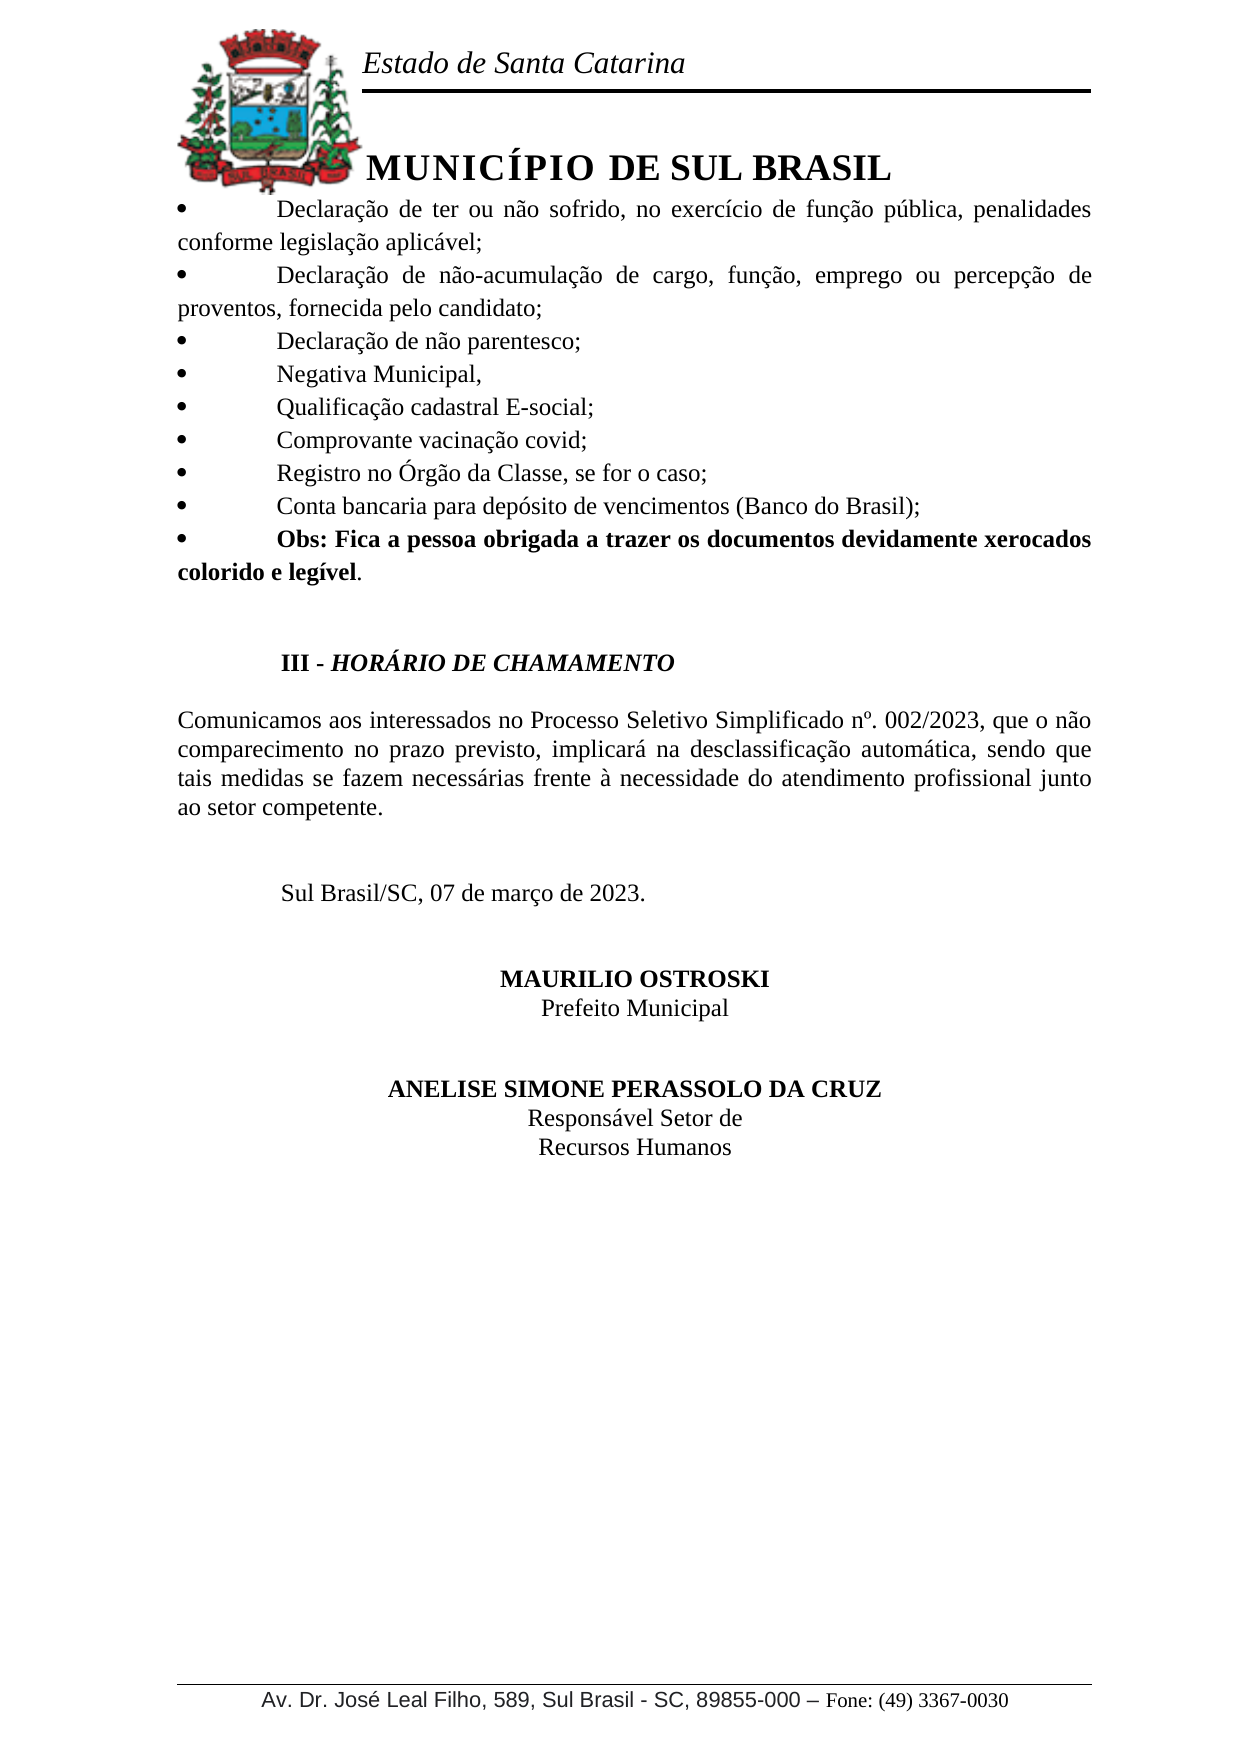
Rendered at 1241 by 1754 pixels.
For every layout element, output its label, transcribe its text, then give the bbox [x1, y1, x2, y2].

list Conta bancaria para depósito de vencimentos (Banco do Brasil); [177, 491, 1092, 520]
list Declaração de ter ou não sofrido, no exercício de função pública, penalidades conforme legislação aplicável; [177, 194, 1092, 256]
text Prefeito Municipal [177, 993, 1092, 1022]
text MAURILIO OSTROSKI [177, 964, 1092, 993]
list Registro no Órgão da Classe, se for o caso; [177, 458, 1092, 487]
text Comunicamos aos interessados no Processo Seletivo Simplificado nº. 002/2023, que o não comparecimento no prazo previsto, implicará na desclassificação automática, sendo que tais medidas se fazem necessárias frente à necessidade do atendimento profissional junto ao setor competente. [177, 706, 1092, 821]
list Negativa Municipal, [177, 359, 1092, 388]
text Sul Brasil/SC, 07 de março de 2023. [177, 878, 1092, 907]
list Comprovante vacinação covid; [177, 425, 1092, 454]
text ANELISE SIMONE PERASSOLO DA CRUZ [177, 1074, 1092, 1103]
list Declaração de não parentesco; [177, 326, 1092, 355]
list Declaração de não-acumulação de cargo, função, emprego ou percepção de proventos, fornecida pelo candidato; [177, 260, 1092, 322]
text Responsável Setor de [177, 1103, 1092, 1132]
list Qualificação cadastral E-social; [177, 392, 1092, 421]
list Obs: Fica a pessoa obrigada a trazer os documentos devidamente xerocados colorido e legível. [177, 524, 1092, 586]
picture [177, 29, 363, 195]
text III - HORÁRIO DE CHAMAMENTO [177, 648, 1092, 677]
text Recursos Humanos [177, 1132, 1092, 1161]
